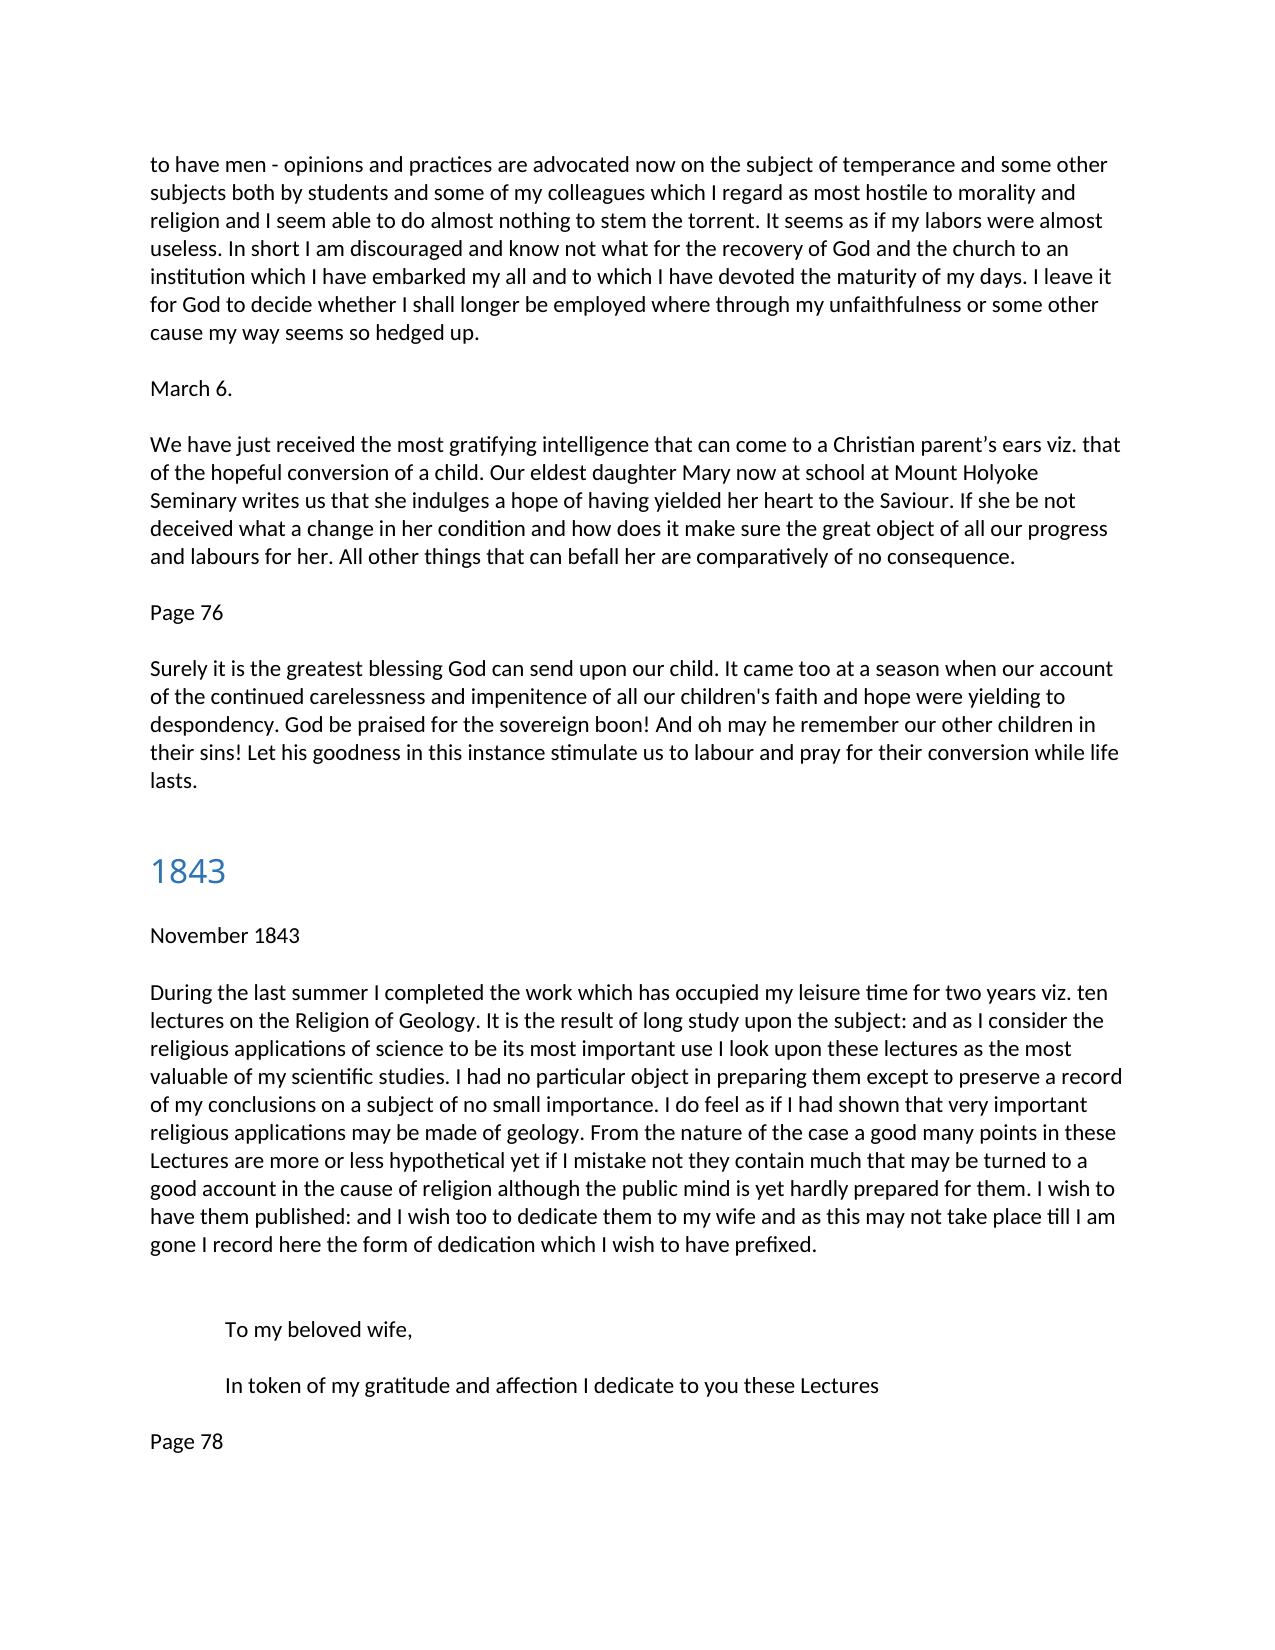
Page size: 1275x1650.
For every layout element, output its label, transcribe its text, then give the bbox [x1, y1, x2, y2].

text During the last summer I completed the work which has occupied my leisure time for two years viz. ten lectures on the Religion of Geology. It is the result of long study upon the subject: and as I consider the religious applications of science to be its most important use I look upon these lectures as the most valuable of my scientific studies. I had no particular object in preparing them except to preserve a record of my conclusions on a subject of no small importance. I do feel as if I had shown that very important religious applications may be made of geology. From the nature of the case a good many points in these Lectures are more or less hypothetical yet if I mistake not they contain much that may be turned to a good account in the cause of religion although the public mind is yet hardly prepared for them. I wish to have them published: and I wish too to dedicate them to my wife and as this may not take place till I am gone I record here the form of dedication which I wish to have prefixed. [150, 978, 1125, 1315]
text Surely it is the greatest blessing God can send upon our child. It came too at a season when our account of the continued carelessness and impenitence of all our children's faith and hope were yielding to despondency. God be praised for the sovereign boon! And oh may he remember our other children in their sins! Let his goodness in this instance stimulate us to labour and pray for their conversion while life lasts. [150, 654, 1125, 823]
subtitle 1843 [150, 848, 1125, 894]
text To my beloved wife, [225, 1315, 1050, 1343]
text We have just received the most gratifying intelligence that can come to a Christian parent’s ears viz. that of the hopeful conversion of a child. Our eldest daughter Mary now at school at Mount Holyoke Seminary writes us that she indulges a hope of having yielded her heart to the Saviour. If she be not deceived what a change in her condition and how does it make sure the great object of all our progress and labours for her. All other things that can befall her are comparatively of no consequence. [150, 430, 1125, 570]
text Page 78 [150, 1427, 1050, 1455]
text Page 76 [150, 598, 1125, 626]
text In token of my gratitude and affection I dedicate to you these Lectures [225, 1371, 1050, 1399]
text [150, 150, 1125, 402]
text November 1843 [150, 894, 1125, 950]
